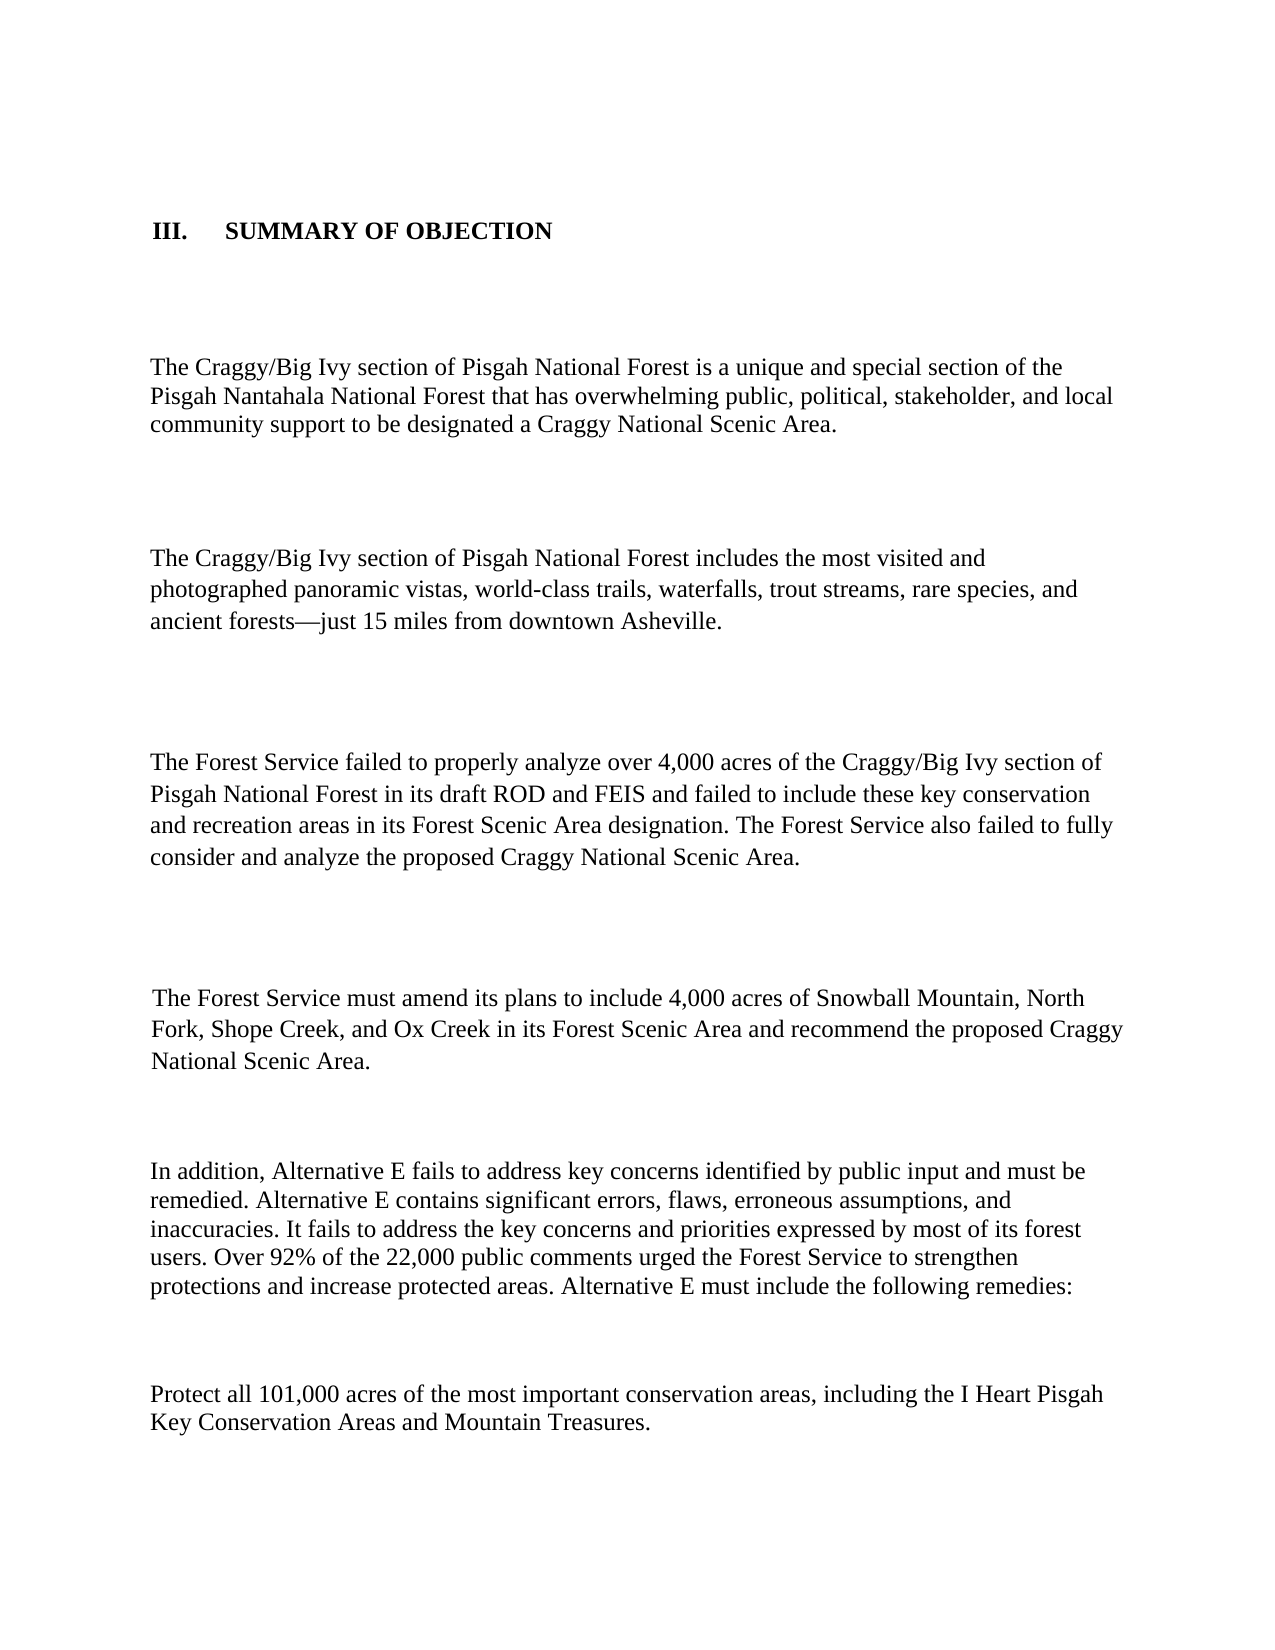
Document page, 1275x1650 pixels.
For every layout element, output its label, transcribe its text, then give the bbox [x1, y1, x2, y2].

text Protect all 101,000 acres of the most important conservation areas, including the I Heart Pisgah Key Conservation Areas and Mountain Treasures. [150, 1379, 1125, 1436]
list SUMMARY OF OBJECTION [187, 216, 1125, 245]
text The Craggy/Big Ivy section of Pisgah National Forest is a unique and special section of the Pisgah Nantahala National Forest that has overwhelming public, political, stakeholder, and local community support to be designated a Craggy National Scenic Area. [150, 352, 1125, 438]
text In addition, Alternative E fails to address key concerns identified by public input and must be remedied. Alternative E contains significant errors, flaws, erroneous assumptions, and inaccuracies. It fails to address the key concerns and priorities expressed by most of its forest users. Over 92% of the 22,000 public comments urged the Forest Service to strengthen protections and increase protected areas. Alternative E must include the following remedies: [150, 1156, 1125, 1300]
text The Forest Service failed to properly analyze over 4,000 acres of the Craggy/Big Ivy section of Pisgah National Forest in its draft ROD and FEIS and failed to include these key conservation and recreation areas in its Forest Scenic Area designation. The Forest Service also failed to fully consider and analyze the proposed Craggy National Scenic Area. [150, 747, 1125, 871]
text The Forest Service must amend its plans to include 4,000 acres of Snowball Mountain, North Fork, Shope Creek, and Ox Creek in its Forest Scenic Area and recommend the proposed Craggy National Scenic Area. [151, 983, 1125, 1075]
text The Craggy/Big Ivy section of Pisgah National Forest includes the most visited and photographed panoramic vistas, world-class trails, waterfalls, trout streams, rare species, and ancient forests—just 15 miles from downtown Asheville. [150, 543, 1125, 635]
